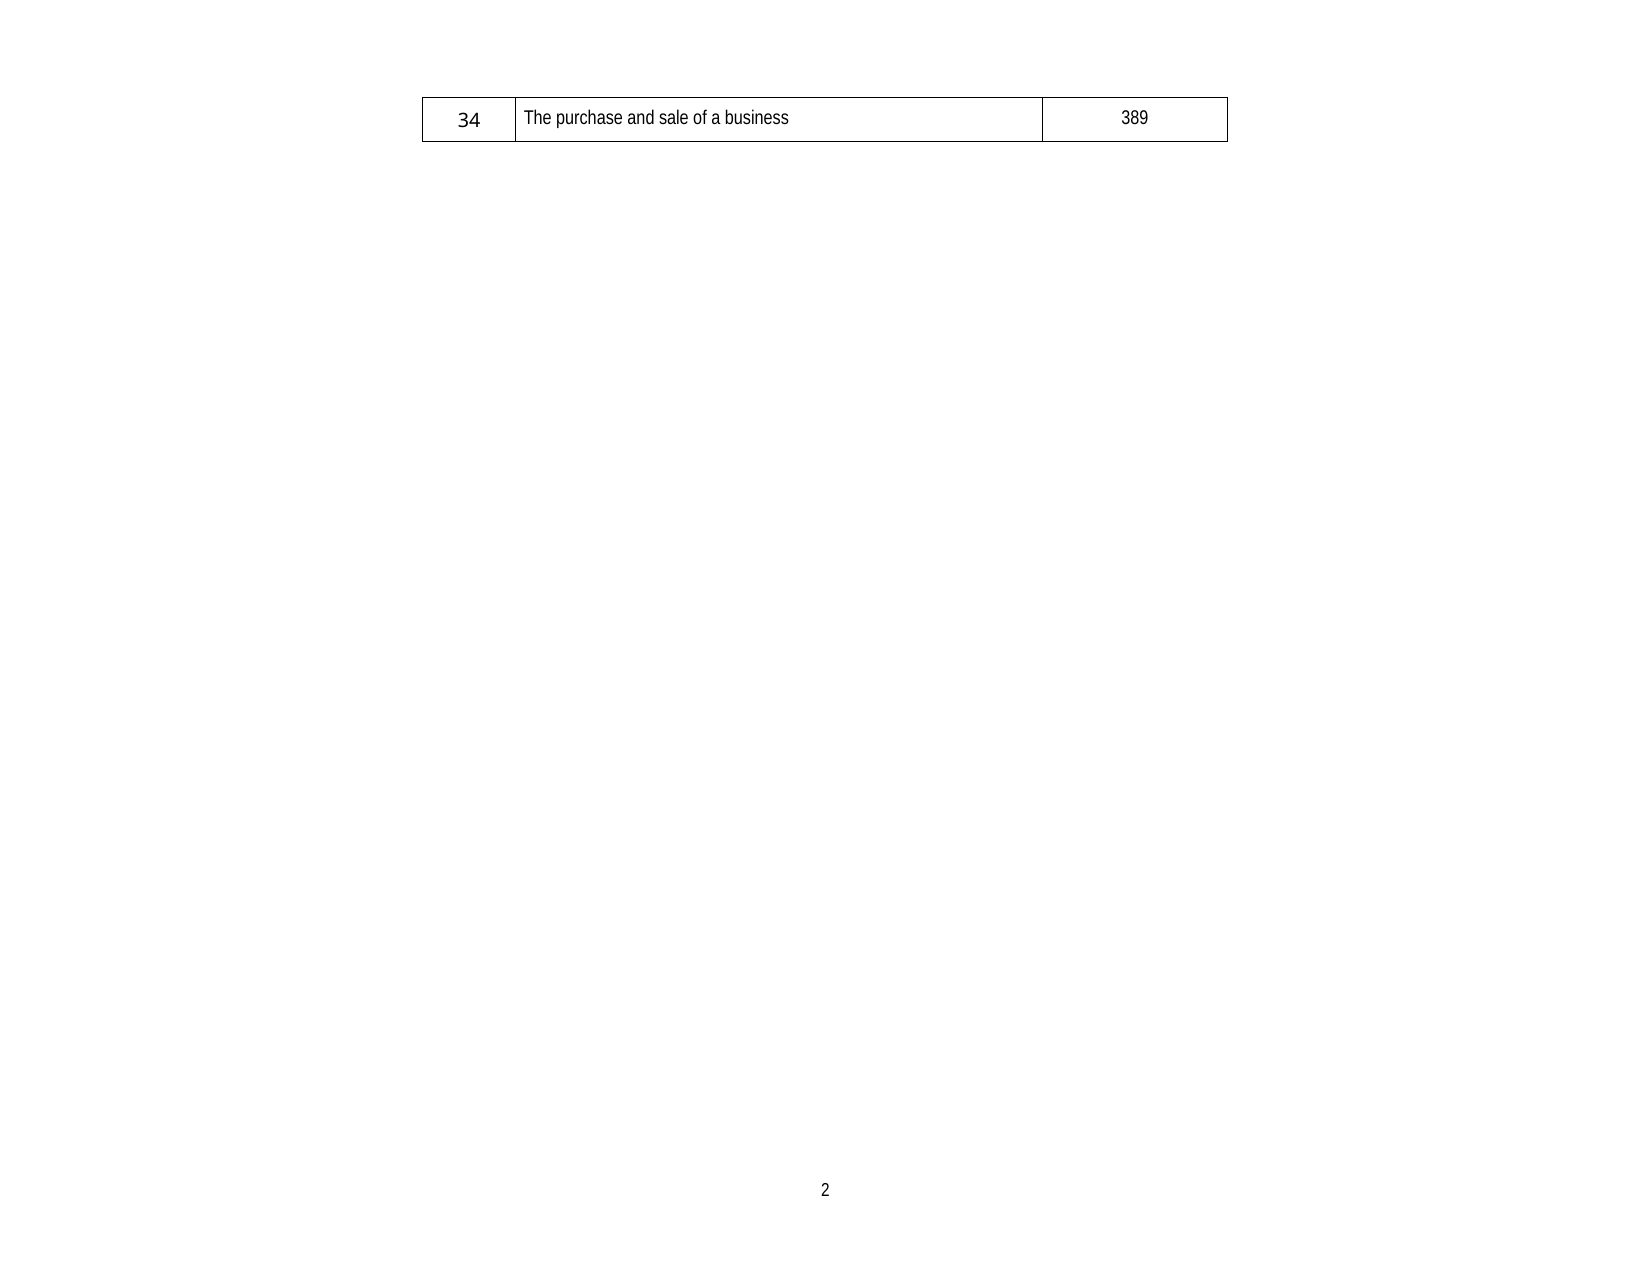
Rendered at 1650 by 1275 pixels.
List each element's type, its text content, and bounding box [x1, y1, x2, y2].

table_cell The purchase and sale of a business [516, 98, 1042, 141]
table_cell 34 [423, 98, 515, 141]
table_cell 389 [1043, 98, 1227, 141]
